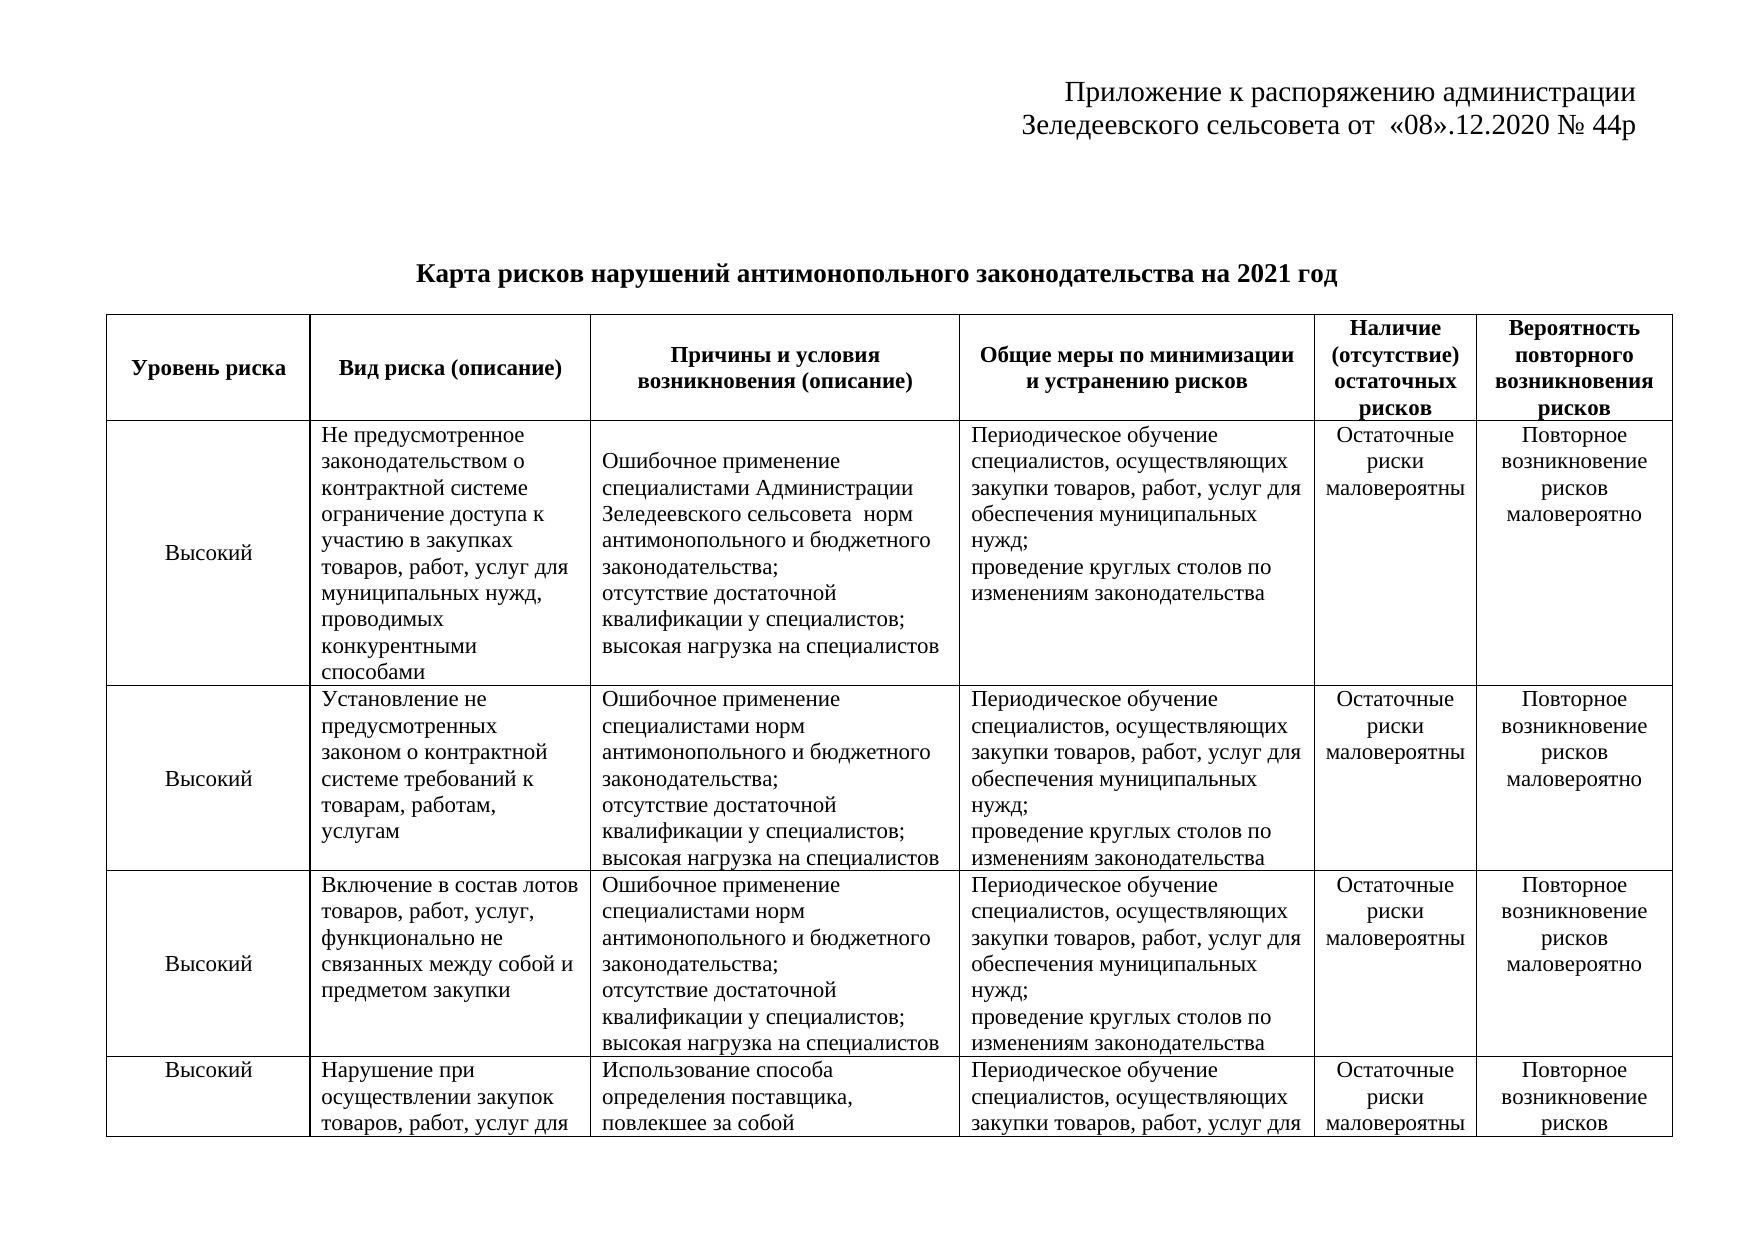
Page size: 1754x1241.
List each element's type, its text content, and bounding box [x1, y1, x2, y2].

table_cell Высокий [107, 686, 309, 870]
table_header Причины и условия возникновения (описание) [591, 315, 959, 420]
table_cell Высокий [107, 871, 309, 1056]
table_cell Повторное возникновение рисков маловероятно [1477, 1057, 1672, 1136]
table_header Наличие (отсутствие) остаточных рисков [1315, 315, 1476, 420]
text Приложение к распоряжению администрации [118, 74, 1636, 107]
table_cell Повторное возникновение рисков маловероятно [1477, 871, 1672, 1056]
table_cell Повторное возникновение рисков маловероятно [1477, 421, 1672, 684]
table_cell Ошибочное применение специалистами Администрации Зеледеевского сельсовета норм антимонопольного и бюджетного законодательства; отсутствие достаточной квалификации у специалистов; высокая нагрузка на специалистов [591, 421, 959, 684]
table_cell Высокий [107, 421, 309, 684]
table_header Уровень риска [107, 315, 309, 420]
table_cell Установление не предусмотренных законом о контрактной системе требований к товарам, работам, услугам [311, 686, 590, 870]
table_cell Ошибочное применение специалистами норм антимонопольного и бюджетного законодательства; отсутствие достаточной квалификации у специалистов; высокая нагрузка на специалистов [591, 871, 959, 1056]
table_cell Повторное возникновение рисков маловероятно [1477, 686, 1672, 870]
table_header Вероятность повторного возникновения рисков [1477, 315, 1672, 420]
table_cell Остаточные риски маловероятны [1315, 686, 1476, 870]
table_header Вид риска (описание) [311, 315, 590, 420]
text Зеледеевского сельсовета от «08».12.2020 № 44р [118, 107, 1636, 141]
table_cell Ошибочное применение специалистами норм антимонопольного и бюджетного законодательства; отсутствие достаточной квалификации у специалистов; высокая нагрузка на специалистов [591, 686, 959, 870]
table_cell Остаточные риски маловероятны [1315, 1057, 1476, 1136]
table_header Общие меры по минимизации и устранению рисков [960, 315, 1314, 420]
table_cell Остаточные риски маловероятны [1315, 421, 1476, 684]
table_cell Включение в состав лотов товаров, работ, услуг, функционально не связанных между собой и предметом закупки [311, 871, 590, 1056]
table_cell Высокий [107, 1057, 309, 1136]
table_cell Остаточные риски маловероятны [1315, 871, 1476, 1056]
table_cell Не предусмотренное законодательством о контрактной системе ограничение доступа к участию в закупках товаров, работ, услуг для муниципальных нужд, проводимых конкурентными способами [311, 421, 590, 684]
text Карта рисков нарушений антимонопольного законодательства на 2021 год [118, 257, 1636, 288]
